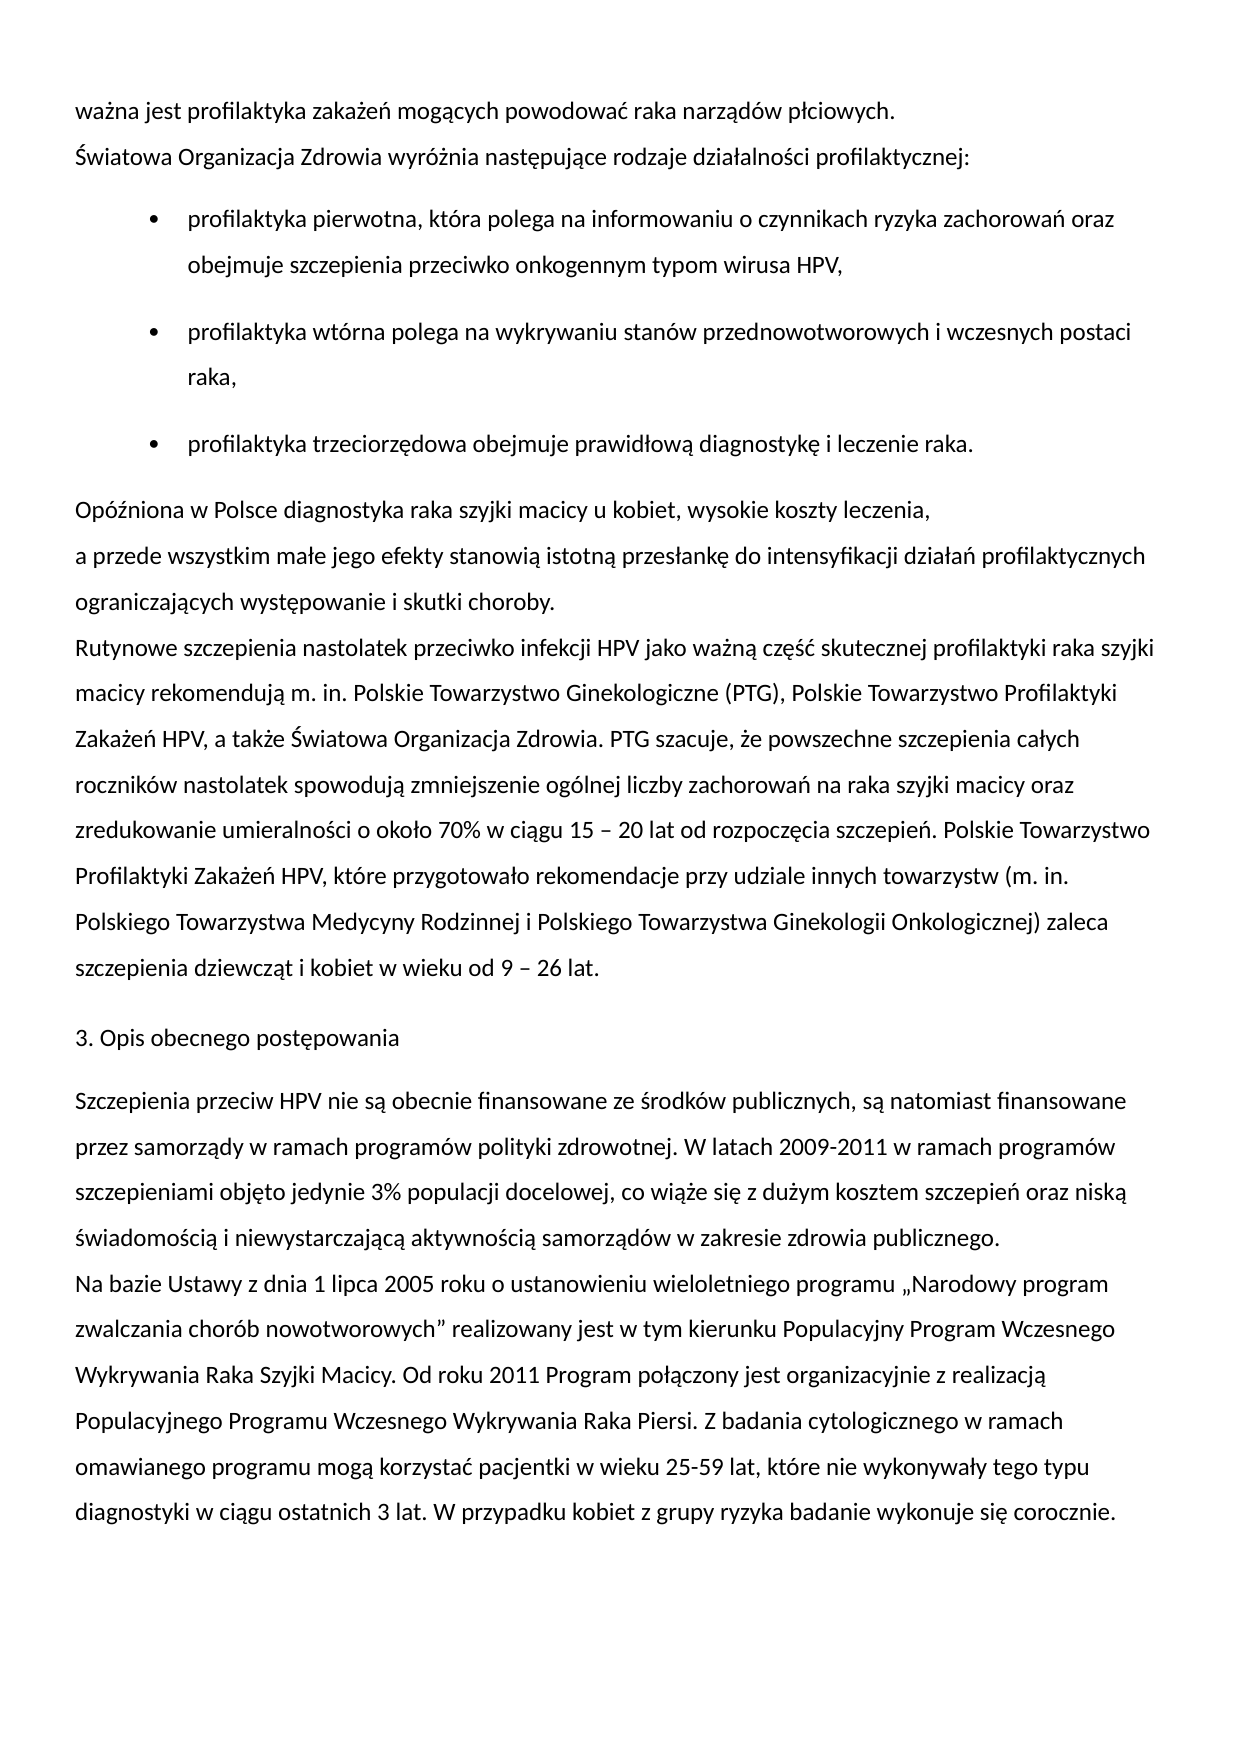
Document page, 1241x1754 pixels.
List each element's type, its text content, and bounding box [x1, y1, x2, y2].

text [75, 95, 1165, 172]
list profilaktyka trzeciorzędowa obejmuje prawidłową diagnostykę i leczenie raka. [150, 428, 1165, 458]
text Szczepienia przeciw HPV nie są obecnie finansowane ze środków publicznych, są natomiast finansowane przez samorządy w ramach programów polityki zdrowotnej. W latach 2009-2011 w ramach programów szczepieniami objęto jedynie 3% populacji docelowej, co wiąże się z dużym kosztem szczepień oraz niską świadomością i niewystarczającą aktywnością samorządów w zakresie zdrowia publicznego. Na bazie Ustawy z dnia 1 lipca 2005 roku o ustanowieniu wieloletniego programu „Narodowy program zwalczania chorób nowotworowych” realizowany jest w tym kierunku Populacyjny Program Wczesnego Wykrywania Raka Szyjki Macicy. Od roku 2011 Program połączony jest organizacyjnie z realizacją Populacyjnego Programu Wczesnego Wykrywania Raka Piersi. Z badania cytologicznego w ramach omawianego programu mogą korzystać pacjentki w wieku 25-59 lat, które nie wykonywały tego typu diagnostyki w ciągu ostatnich 3 lat. W przypadku kobiet z grupy ryzyka badanie wykonuje się corocznie. [75, 1085, 1165, 1527]
text 3. Opis obecnego postępowania [75, 1023, 1165, 1053]
list profilaktyka pierwotna, która polega na informowaniu o czynnikach ryzyka zachorowań oraz obejmuje szczepienia przeciwko onkogennym typom wirusa HPV, [150, 203, 1165, 280]
text Rutynowe szczepienia nastolatek przeciwko infekcji HPV jako ważną część skutecznej profilaktyki raka szyjki macicy rekomendują m. in. Polskie Towarzystwo Ginekologiczne (PTG), Polskie Towarzystwo Profilaktyki Zakażeń HPV, a także Światowa Organizacja Zdrowia. PTG szacuje, że powszechne szczepienia całych roczników nastolatek spowodują zmniejszenie ogólnej liczby zachorowań na raka szyjki macicy oraz zredukowanie umieralności o około 70% w ciągu 15 – 20 lat od rozpoczęcia szczepień. Polskie Towarzystwo Profilaktyki Zakażeń HPV, które przygotowało rekomendacje przy udziale innych towarzystw (m. in. Polskiego Towarzystwa Medycyny Rodzinnej i Polskiego Towarzystwa Ginekologii Onkologicznej) zaleca szczepienia dziewcząt i kobiet w wieku od 9 – 26 lat. [75, 632, 1165, 982]
list profilaktyka wtórna polega na wykrywaniu stanów przednowotworowych i wczesnych postaci raka, [150, 316, 1165, 392]
text Opóźniona w Polsce diagnostyka raka szyjki macicy u kobiet, wysokie koszty leczenia, a przede wszystkim małe jego efekty stanowią istotną przesłankę do intensyfikacji działań profilaktycznych ograniczających występowanie i skutki choroby. [75, 494, 1165, 617]
